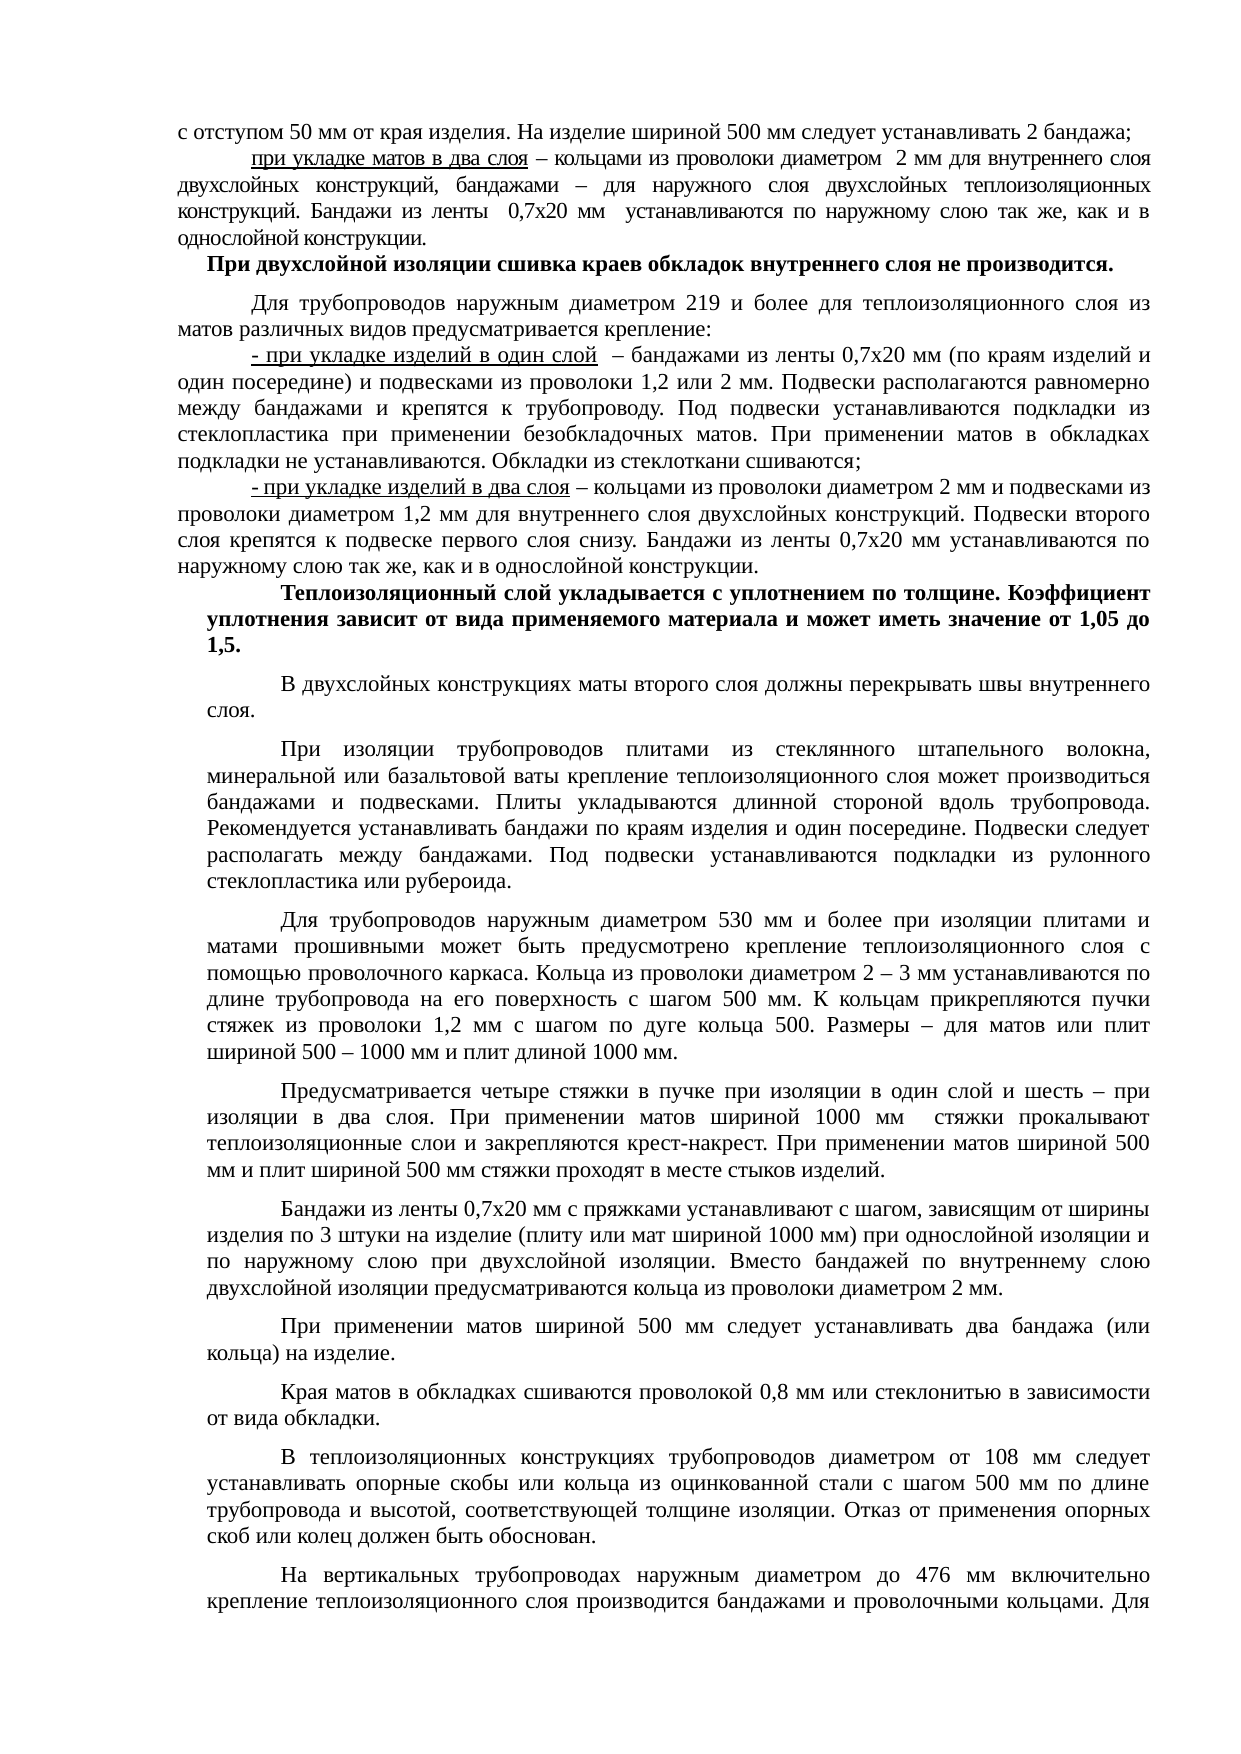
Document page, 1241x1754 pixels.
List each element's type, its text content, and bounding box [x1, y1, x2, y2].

text Для трубопроводов наружным диаметром 219 и более для теплоизоляционного слоя из матов различных видов предусматривается крепление: [177, 289, 1152, 341]
text При изоляции трубопроводов плитами из стеклянного штапельного волокна, минеральной или базальтовой ваты крепление теплоизоляционного слоя может производиться бандажами и подвесками. Плиты укладываются длинной стороной вдоль трубопровода. Рекомендуется устанавливать бандажи по краям изделия и один посередине. Подвески следует располагать между бандажами. Под подвески устанавливаются подкладки из рулонного стеклопластика или рубероида. [207, 735, 1152, 893]
text Предусматривается четыре стяжки в пучке при изоляции в один слой и шесть – при изоляции в два слоя. При применении матов шириной 1000 мм стяжки прокалывают теплоизоляционные слои и закрепляются крест-накрест. При применении матов шириной 500 мм и плит шириной 500 мм стяжки проходят в месте стыков изделий. [207, 1077, 1152, 1182]
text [207, 1561, 1152, 1613]
text - при укладке изделий в один слой – бандажами из ленты 0,7х20 мм (по краям изделий и один посередине) и подвесками из проволоки 1,2 или 2 мм. Подвески располагаются равномерно между бандажами и крепятся к трубопроводу. Под подвески устанавливаются подкладки из стеклопластика при применении безобкладочных матов. При применении матов в обкладках подкладки не устанавливаются. Обкладки из стеклоткани сшиваются; [177, 341, 1152, 473]
text Для трубопроводов наружным диаметром 530 мм и более при изоляции плитами и матами прошивными может быть предусмотрено крепление теплоизоляционного слоя с помощью проволочного каркаса. Кольца из проволоки диаметром 2 – 3 мм устанавливаются по длине трубопровода на его поверхность с шагом 500 мм. К кольцам прикрепляются пучки стяжек из проволоки 1,2 мм с шагом по дуге кольца 500. Размеры – для матов или плит шириной 500 – 1000 мм и плит длиной 1000 мм. [207, 906, 1152, 1064]
text при укладке матов в два слоя – кольцами из проволоки диаметром 2 мм для внутреннего слоя двухслойных конструкций, бандажами – для наружного слоя двухслойных теплоизоляционных конструкций. Бандажи из ленты 0,7х20 мм устанавливаются по наружному слою так же, как и в однослойной конструкции. [177, 144, 1152, 250]
text В теплоизоляционных конструкциях трубопроводов диаметром от 108 мм следует устанавливать опорные скобы или кольца из оцинкованной стали с шагом 500 мм по длине трубопровода и высотой, соответствующей толщине изоляции. Отказ от применения опорных скоб или колец должен быть обоснован. [207, 1443, 1152, 1548]
text При применении матов шириной 500 мм следует устанавливать два бандажа (или кольца) на изделие. [207, 1312, 1152, 1365]
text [177, 118, 1152, 144]
text Бандажи из ленты 0,7х20 мм с пряжками устанавливают с шагом, зависящим от ширины изделия по 3 штуки на изделие (плиту или мат шириной 1000 мм) при однослойной изоляции и по наружному слою при двухслойной изоляции. Вместо бандажей по внутреннему слою двухслойной изоляции предусматриваются кольца из проволоки диаметром 2 мм. [207, 1194, 1152, 1300]
text При двухслойной изоляции сшивка краев обкладок внутреннего слоя не производится. [207, 250, 1152, 276]
text - при укладке изделий в два слоя – кольцами из проволоки диаметром 2 мм и подвесками из проволоки диаметром 1,2 мм для внутреннего слоя двухслойных конструкций. Подвески второго слоя крепятся к подвеске первого слоя снизу. Бандажи из ленты 0,7х20 мм устанавливаются по наружному слою так же, как и в однослойной конструкции. [177, 473, 1152, 579]
text Теплоизоляционный слой укладывается с уплотнением по толщине. Коэффициент уплотнения зависит от вида применяемого материала и может иметь значение от 1,05 до 1,5. [207, 579, 1152, 658]
text Края матов в обкладках сшиваются проволокой 0,8 мм или стеклонитью в зависимости от вида обкладки. [207, 1378, 1152, 1430]
text В двухслойных конструкциях маты второго слоя должны перекрывать швы внутреннего слоя. [207, 670, 1152, 723]
